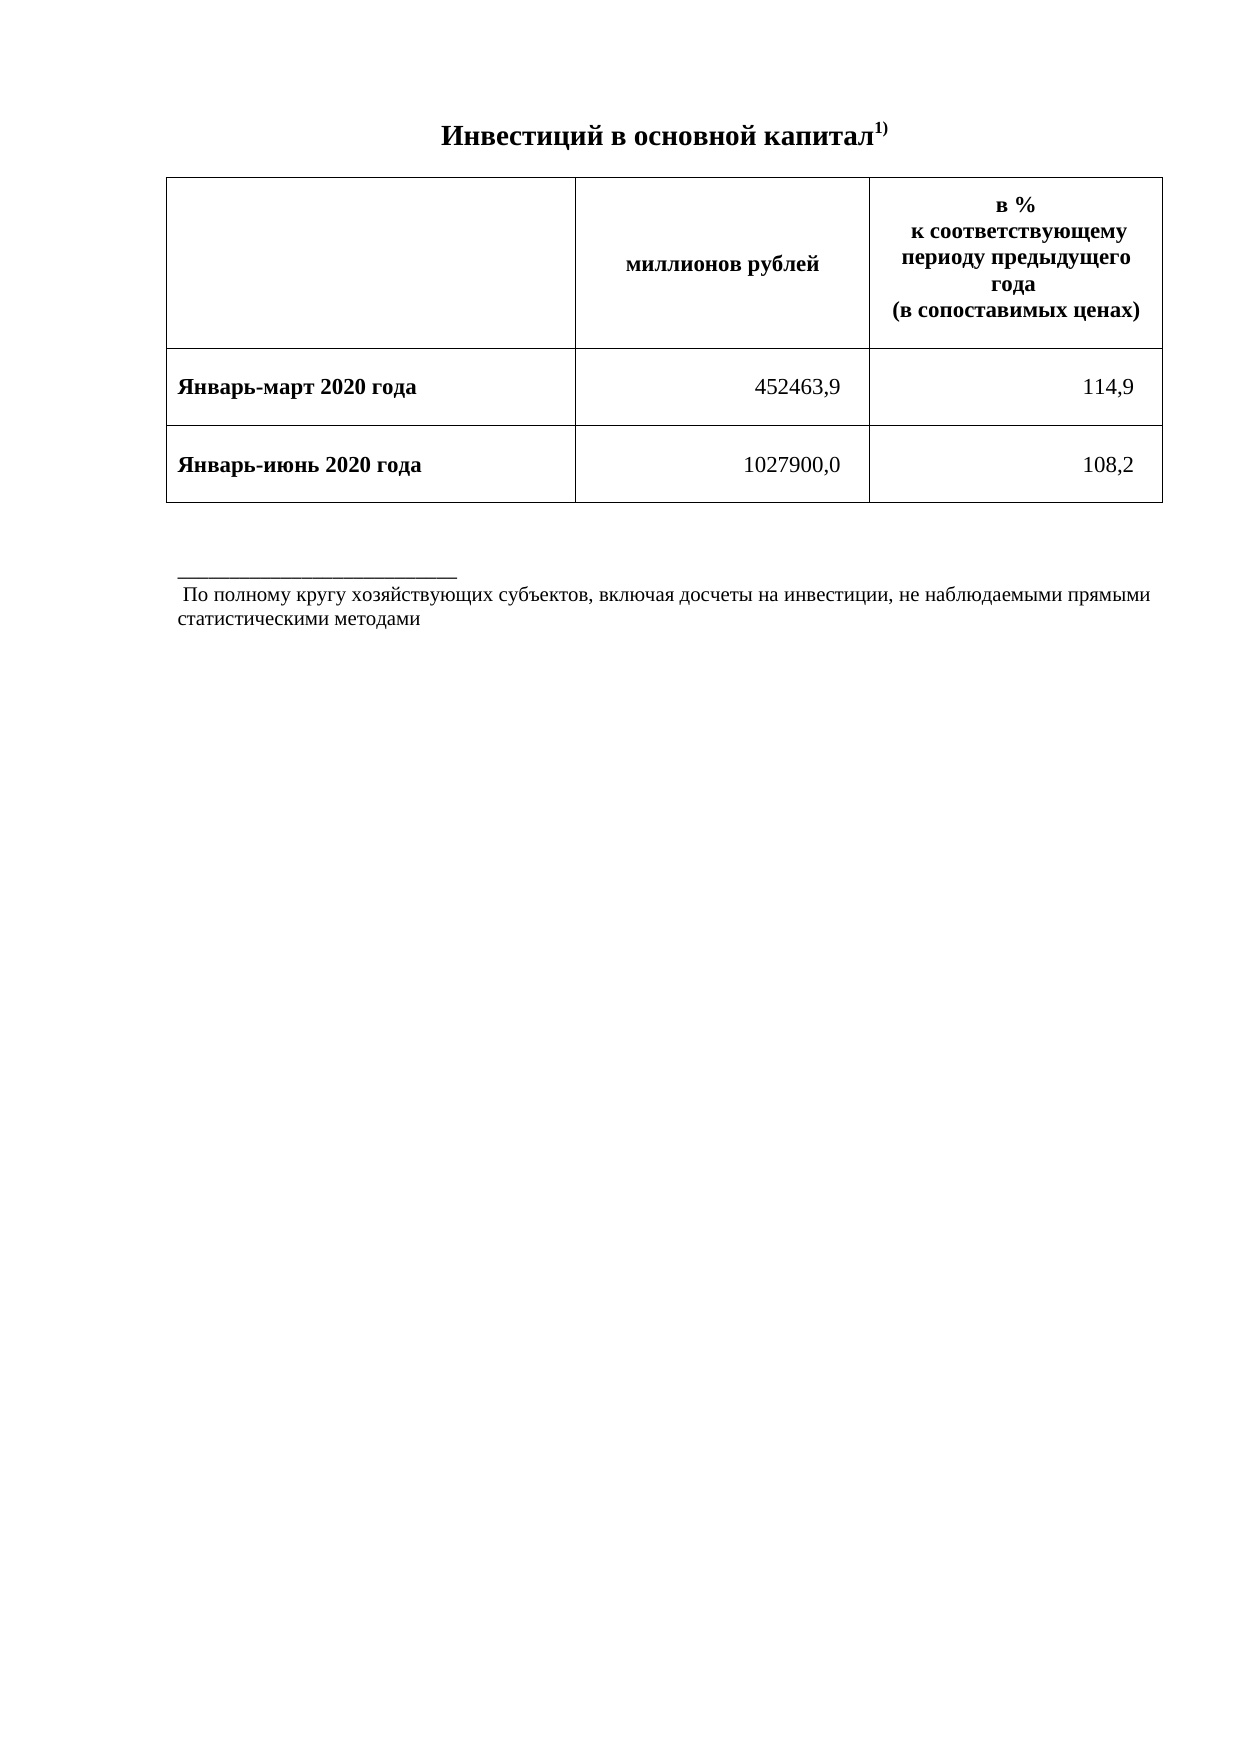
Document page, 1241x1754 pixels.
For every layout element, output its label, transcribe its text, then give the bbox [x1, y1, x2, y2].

table_header [167, 178, 575, 347]
table_cell Январь-март 2020 года [167, 349, 575, 425]
table_cell 114,9 [870, 349, 1162, 425]
table_cell 452463,9 [576, 349, 869, 425]
text По полному кругу хозяйствующих субъектов, включая досчеты на инвестиции, не наблюдаемыми прямыми статистическими методами [177, 582, 1152, 630]
table_header в % к соответствующему периоду предыдущего года (в сопоставимых ценах) [870, 178, 1162, 347]
table_cell 1027900,0 [576, 426, 869, 502]
table_cell Январь-июнь 2020 года [167, 426, 575, 502]
text ___________________________ [177, 556, 1152, 582]
text Инвестиций в основной капитал1) [177, 118, 1152, 152]
table_cell 108,2 [870, 426, 1162, 502]
table_header миллионов рублей [576, 178, 869, 347]
